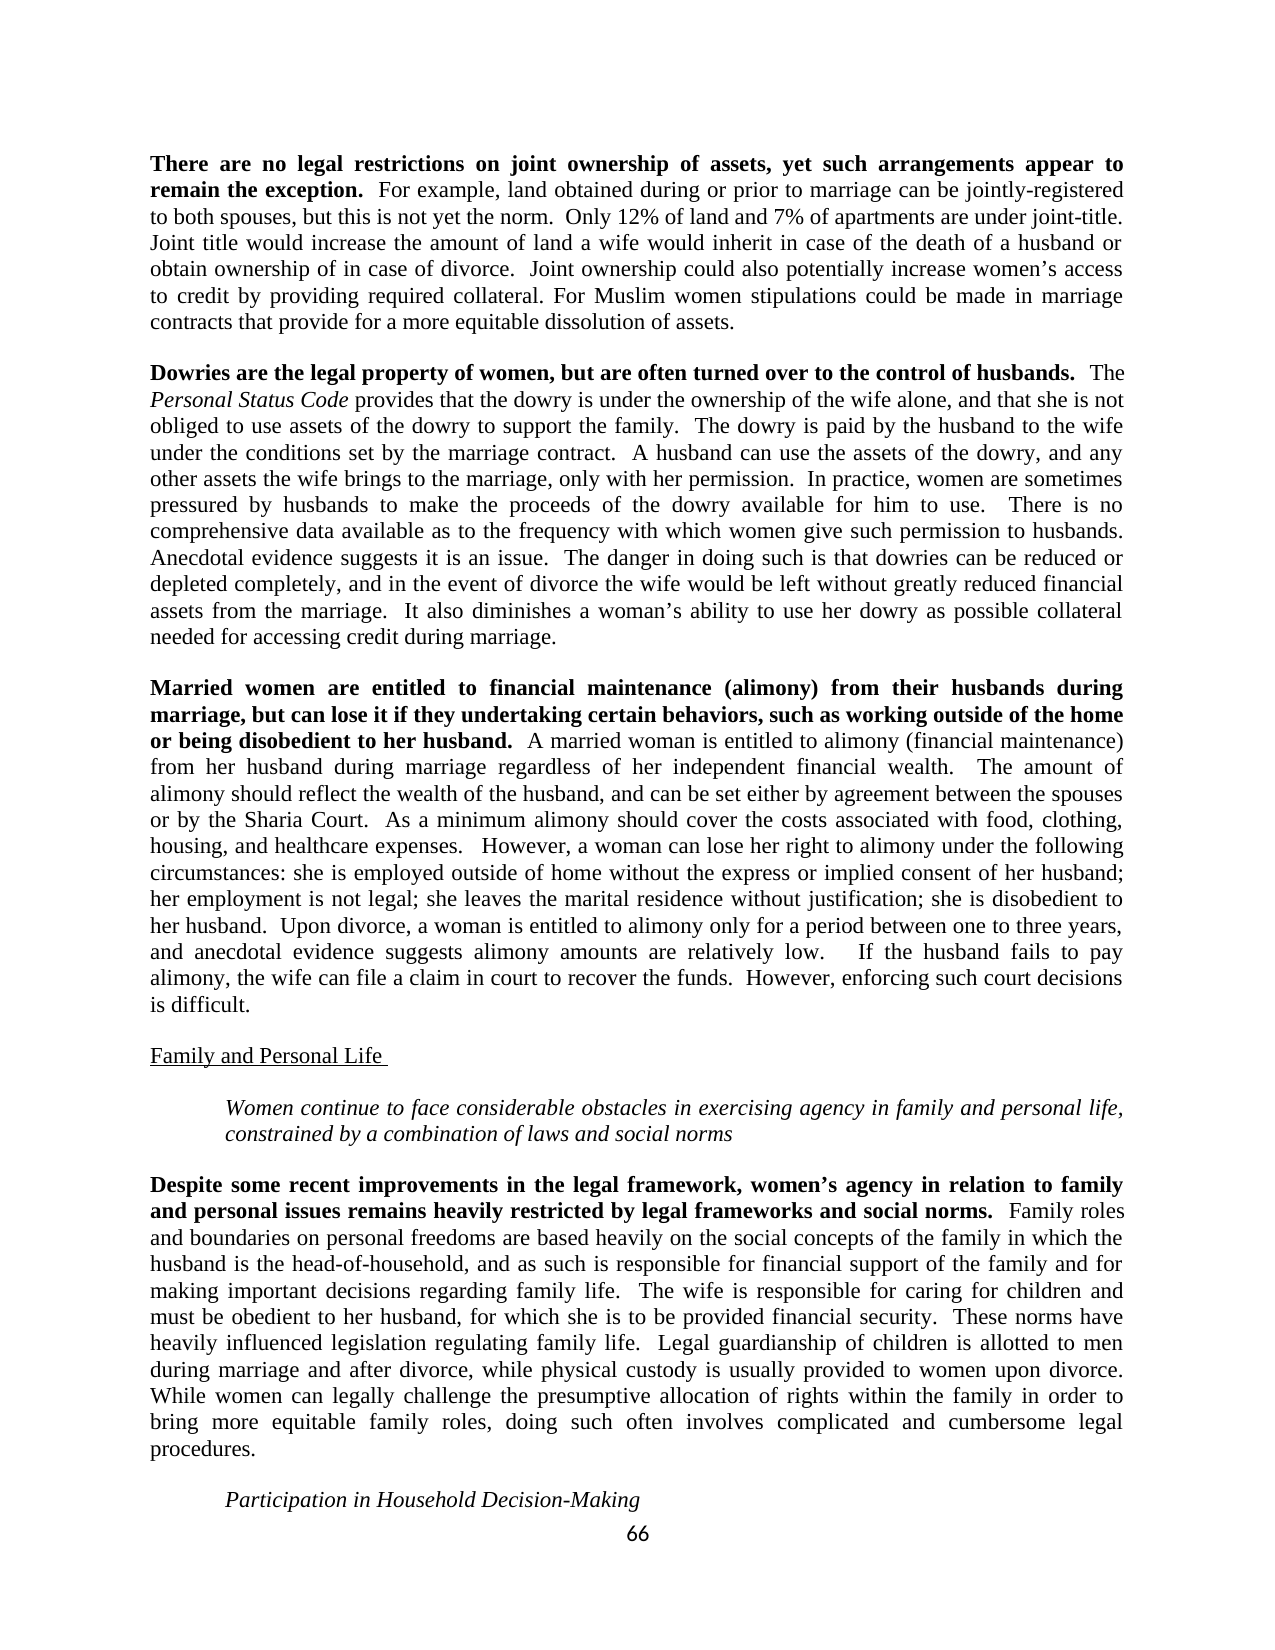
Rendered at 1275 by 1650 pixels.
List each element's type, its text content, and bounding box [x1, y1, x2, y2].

text Women continue to face considerable obstacles in exercising agency in family and personal life, constrained by a combination of laws and social norms [225, 1093, 1125, 1146]
text Dowries are the legal property of women, but are often turned over to the control of husbands. The Personal Status Code provides that the dowry is under the ownership of the wife alone, and that she is not obliged to use assets of the dowry to support the family. The dowry is paid by the husband to the wife under the conditions set by the marriage contract. A husband can use the assets of the dowry, and any other assets the wife brings to the marriage, only with her permission. In practice, women are sometimes pressured by husbands to make the proceeds of the dowry available for him to use. There is no comprehensive data available as to the frequency with which women give such permission to husbands. Anecdotal evidence suggests it is an issue. The danger in doing such is that dowries can be reduced or depleted completely, and in the event of divorce the wife would be left without greatly reduced financial assets from the marriage. It also diminishes a woman’s ability to use her dowry as possible collateral needed for accessing credit during marriage. [150, 359, 1125, 649]
text Married women are entitled to financial maintenance (alimony) from their husbands during marriage, but can lose it if they undertaking certain behaviors, such as working outside of the home or being disobedient to her husband. A married woman is entitled to alimony (financial maintenance) from her husband during marriage regardless of her independent financial wealth. The amount of alimony should reflect the wealth of the husband, and can be set either by agreement between the spouses or by the Sharia Court. As a minimum alimony should cover the costs associated with food, clothing, housing, and healthcare expenses. However, a woman can lose her right to alimony under the following circumstances: she is employed outside of home without the express or implied consent of her husband; her employment is not legal; she leaves the marital residence without justification; she is disobedient to her husband. Upon divorce, a woman is entitled to alimony only for a period between one to three years, and anecdotal evidence suggests alimony amounts are relatively low. If the husband fails to pay alimony, the wife can file a claim in court to recover the funds. However, enforcing such court decisions is difficult. [150, 674, 1125, 1017]
text Despite some recent improvements in the legal framework, women’s agency in relation to family and personal issues remains heavily restricted by legal frameworks and social norms. Family roles and boundaries on personal freedoms are based heavily on the social concepts of the family in which the husband is the head-of-household, and as such is responsible for financial support of the family and for making important decisions regarding family life. The wife is responsible for caring for children and must be obedient to her husband, for which she is to be provided financial security. These norms have heavily influenced legislation regulating family life. Legal guardianship of children is allotted to men during marriage and after divorce, while physical custody is usually provided to women upon divorce. While women can legally challenge the presumptive allocation of rights within the family in order to bring more equitable family roles, doing such often involves complicated and cumbersome legal procedures. [150, 1171, 1125, 1461]
text Participation in Household Decision-Making [150, 1486, 1125, 1512]
subtitle Family and Personal Life [150, 1042, 1125, 1068]
text There are no legal restrictions on joint ownership of assets, yet such arrangements appear to remain the exception. For example, land obtained during or prior to marriage can be jointly-registered to both spouses, but this is not yet the norm. Only 12% of land and 7% of apartments are under joint-title. Joint title would increase the amount of land a wife would inherit in case of the death of a husband or obtain ownership of in case of divorce. Joint ownership could also potentially increase women’s access to credit by providing required collateral. For Muslim women stipulations could be made in marriage contracts that provide for a more equitable dissolution of assets. [150, 150, 1125, 334]
